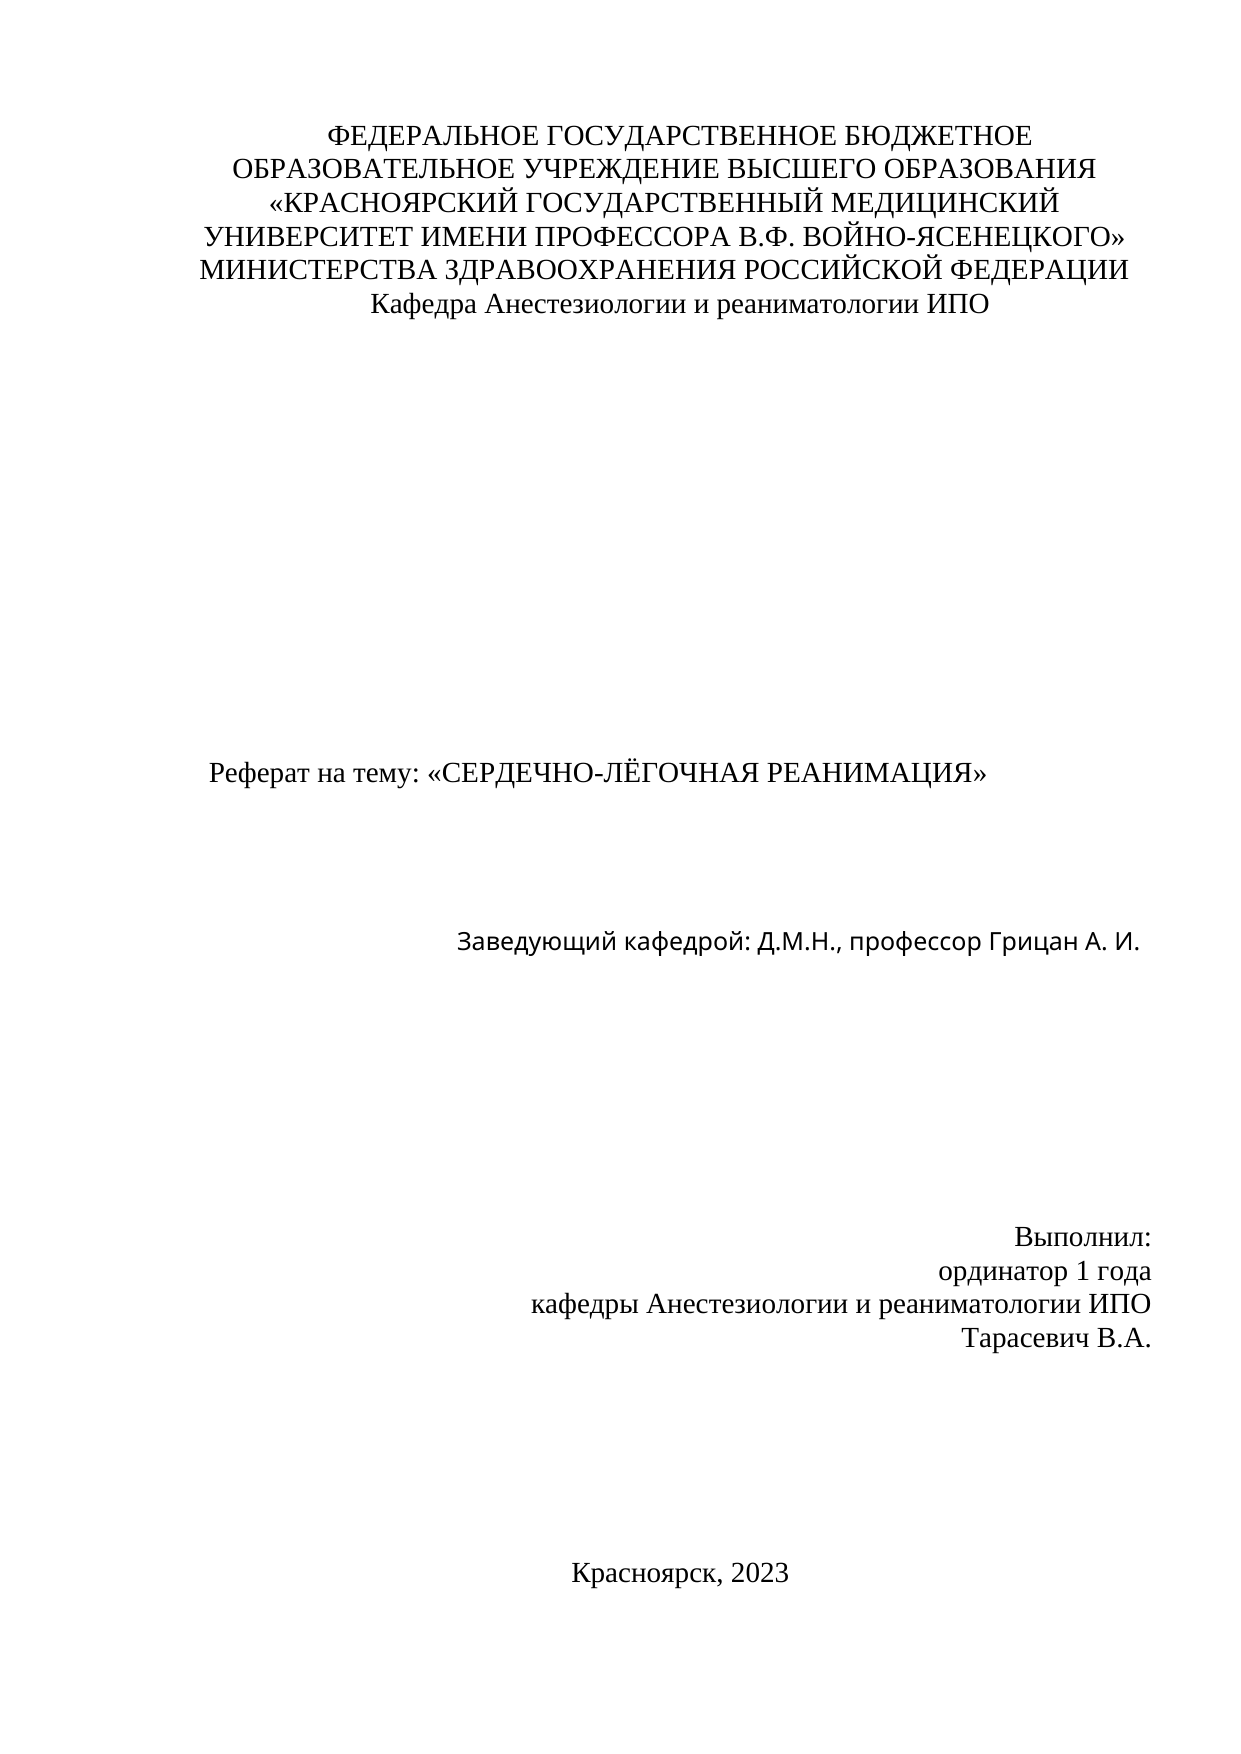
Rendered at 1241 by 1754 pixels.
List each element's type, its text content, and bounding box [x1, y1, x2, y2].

text Заведующий кафедрой: Д.М.Н., профессор Грицан А. И. [177, 923, 1140, 957]
text кафедры Анестезиологии и реаниматологии ИПО [177, 1286, 1152, 1320]
text Красноярск, 2023 [177, 1555, 1152, 1588]
text Тарасевич В.А. [177, 1320, 1152, 1353]
text Кафедра Анестезиологии и реаниматологии ИПО [177, 286, 1152, 319]
text ФЕДЕРАЛЬНОЕ ГОСУДАРСТВЕННОЕ БЮДЖЕТНОЕ ОБРАЗОВАТЕЛЬНОЕ УЧРЕЖДЕНИЕ ВЫСШЕГО ОБРАЗОВАНИЯ «КРАСНОЯРСКИЙ ГОСУДАРСТВЕННЫЙ МЕДИЦИНСКИЙ УНИВЕРСИТЕТ ИМЕНИ ПРОФЕССОРА В.Ф. ВОЙНО-ЯСЕНЕЦКОГО» МИНИСТЕРСТВА ЗДРАВООХРАНЕНИЯ РОССИЙСКОЙ ФЕДЕРАЦИИ [177, 118, 1152, 286]
text Реферат на тему: «СЕРДЕЧНО-ЛЁГОЧНАЯ РЕАНИМАЦИЯ» [177, 755, 1152, 789]
text Выполнил: ординатор 1 года [177, 1219, 1152, 1286]
